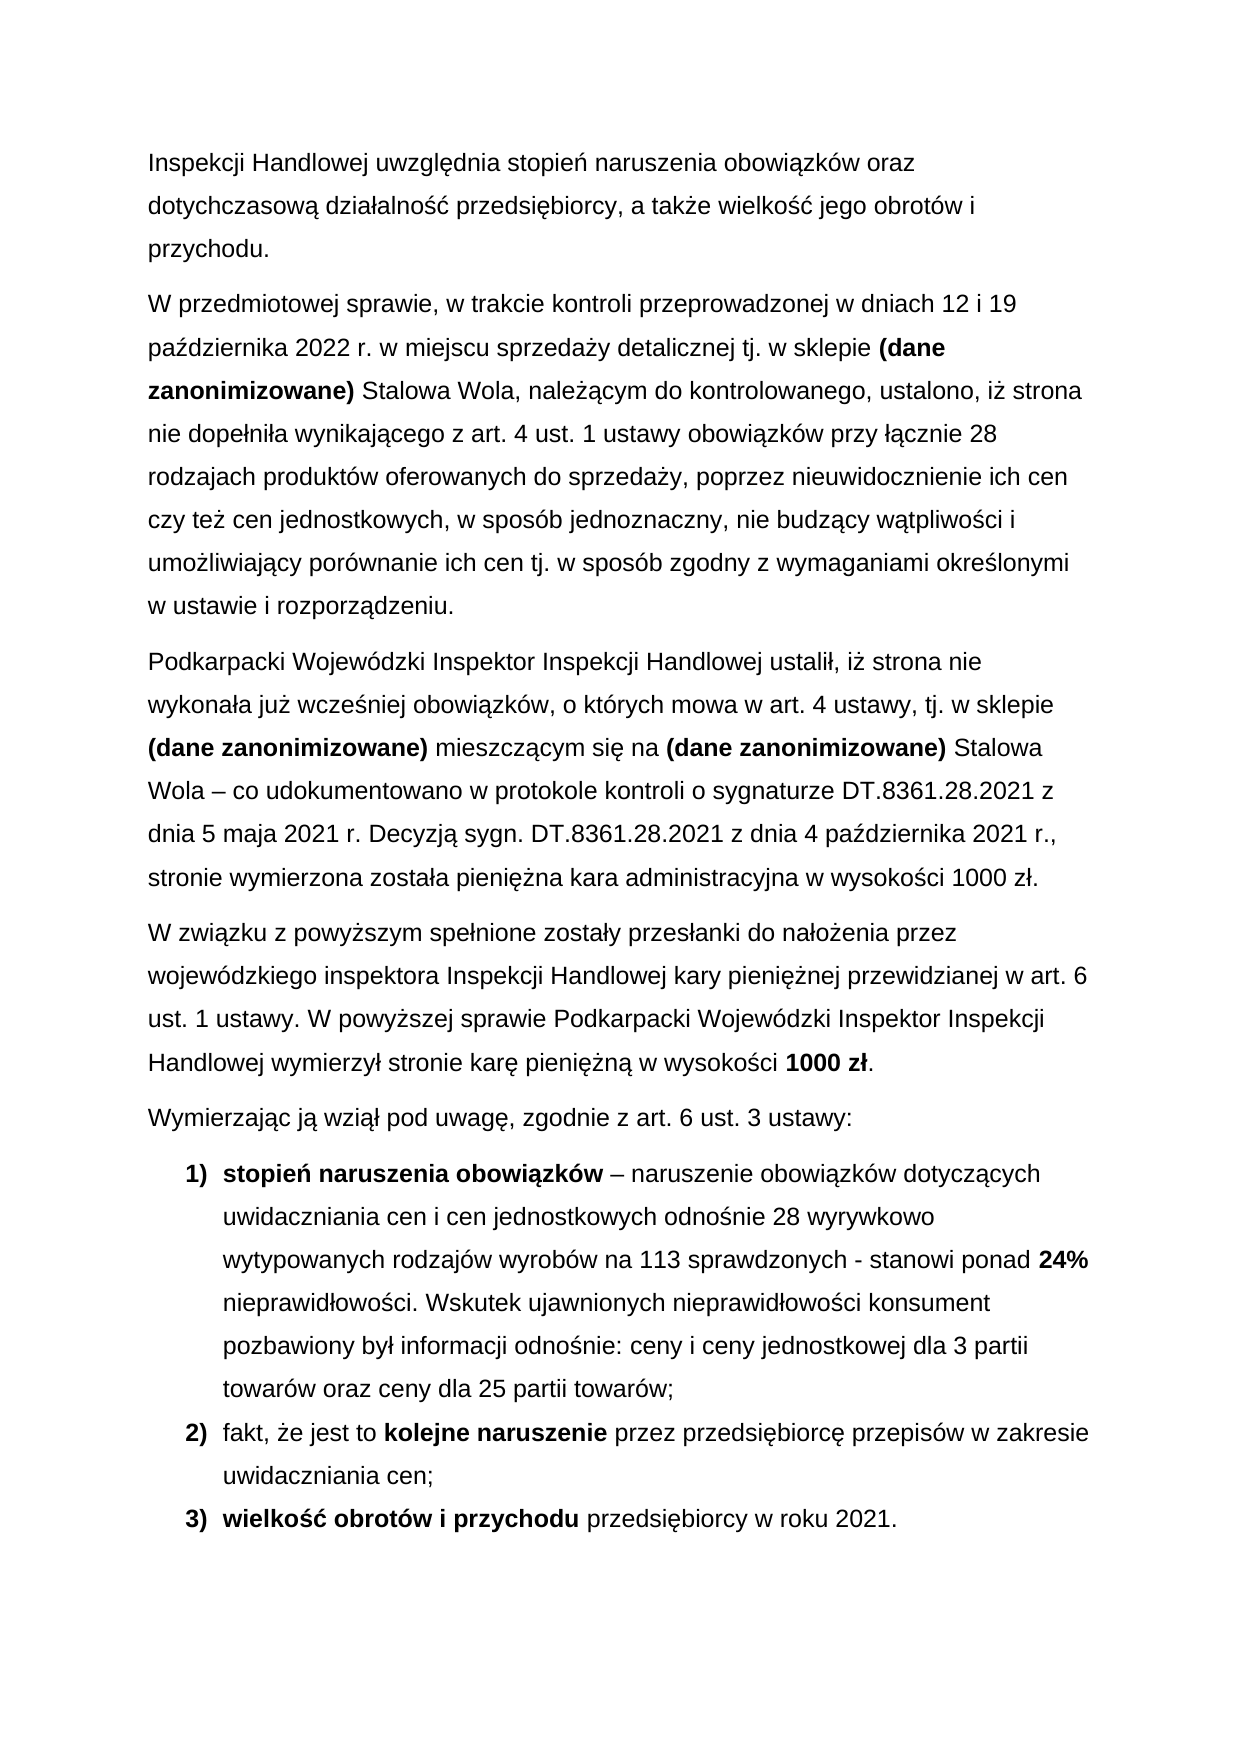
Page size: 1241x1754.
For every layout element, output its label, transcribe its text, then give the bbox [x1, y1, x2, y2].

list stopień naruszenia obowiązków – naruszenie obowiązków dotyczących uwidaczniania cen i cen jednostkowych odnośnie 28 wyrywkowo wytypowanych rodzajów wyrobów na 113 sprawdzonych - stanowi ponad 24% nieprawidłowości. Wskutek ujawnionych nieprawidłowości konsument pozbawiony był informacji odnośnie: ceny i ceny jednostkowej dla 3 partii towarów oraz ceny dla 25 partii towarów; [185, 1159, 1093, 1403]
subtitle Wymierzając ją wziął pod uwagę, zgodnie z art. 6 ust. 3 ustawy: [148, 1103, 1093, 1132]
subtitle W przedmiotowej sprawie, w trakcie kontroli przeprowadzonej w dniach 12 i 19 października 2022 r. w miejscu sprzedaży detalicznej tj. w sklepie (dane zanonimizowane) Stalowa Wola, należącym do kontrolowanego, ustalono, iż strona nie dopełniła wynikającego z art. 4 ust. 1 ustawy obowiązków przy łącznie 28 rodzajach produktów oferowanych do sprzedaży, poprzez nieuwidocznienie ich cen czy też cen jednostkowych, w sposób jednoznaczny, nie budzący wątpliwości i umożliwiający porównanie ich cen tj. w sposób zgodny z wymaganiami określonymi w ustawie i rozporządzeniu. [148, 289, 1093, 620]
text W związku z powyższym spełnione zostały przesłanki do nałożenia przez wojewódzkiego inspektora Inspekcji Handlowej kary pieniężnej przewidzianej w art. 6 ust. 1 ustawy. W powyższej sprawie Podkarpacki Wojewódzki Inspektor Inspekcji Handlowej wymierzył stronie karę pieniężną w wysokości 1000 zł. [148, 918, 1093, 1076]
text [148, 148, 1093, 263]
list wielkość obrotów i przychodu przedsiębiorcy w roku 2021. [185, 1504, 1093, 1533]
subtitle Podkarpacki Wojewódzki Inspektor Inspekcji Handlowej ustalił, iż strona nie wykonała już wcześniej obowiązków, o których mowa w art. 4 ustawy, tj. w sklepie (dane zanonimizowane) mieszczącym się na (dane zanonimizowane) Stalowa Wola – co udokumentowano w protokole kontroli o sygnaturze DT.8361.28.2021 z dnia 5 maja 2021 r. Decyzją sygn. DT.8361.28.2021 z dnia 4 października 2021 r., stronie wymierzona została pieniężna kara administracyjna w wysokości 1000 zł. [148, 647, 1093, 891]
list fakt, że jest to kolejne naruszenie przez przedsiębiorcę przepisów w zakresie uwidaczniania cen; [185, 1418, 1093, 1489]
